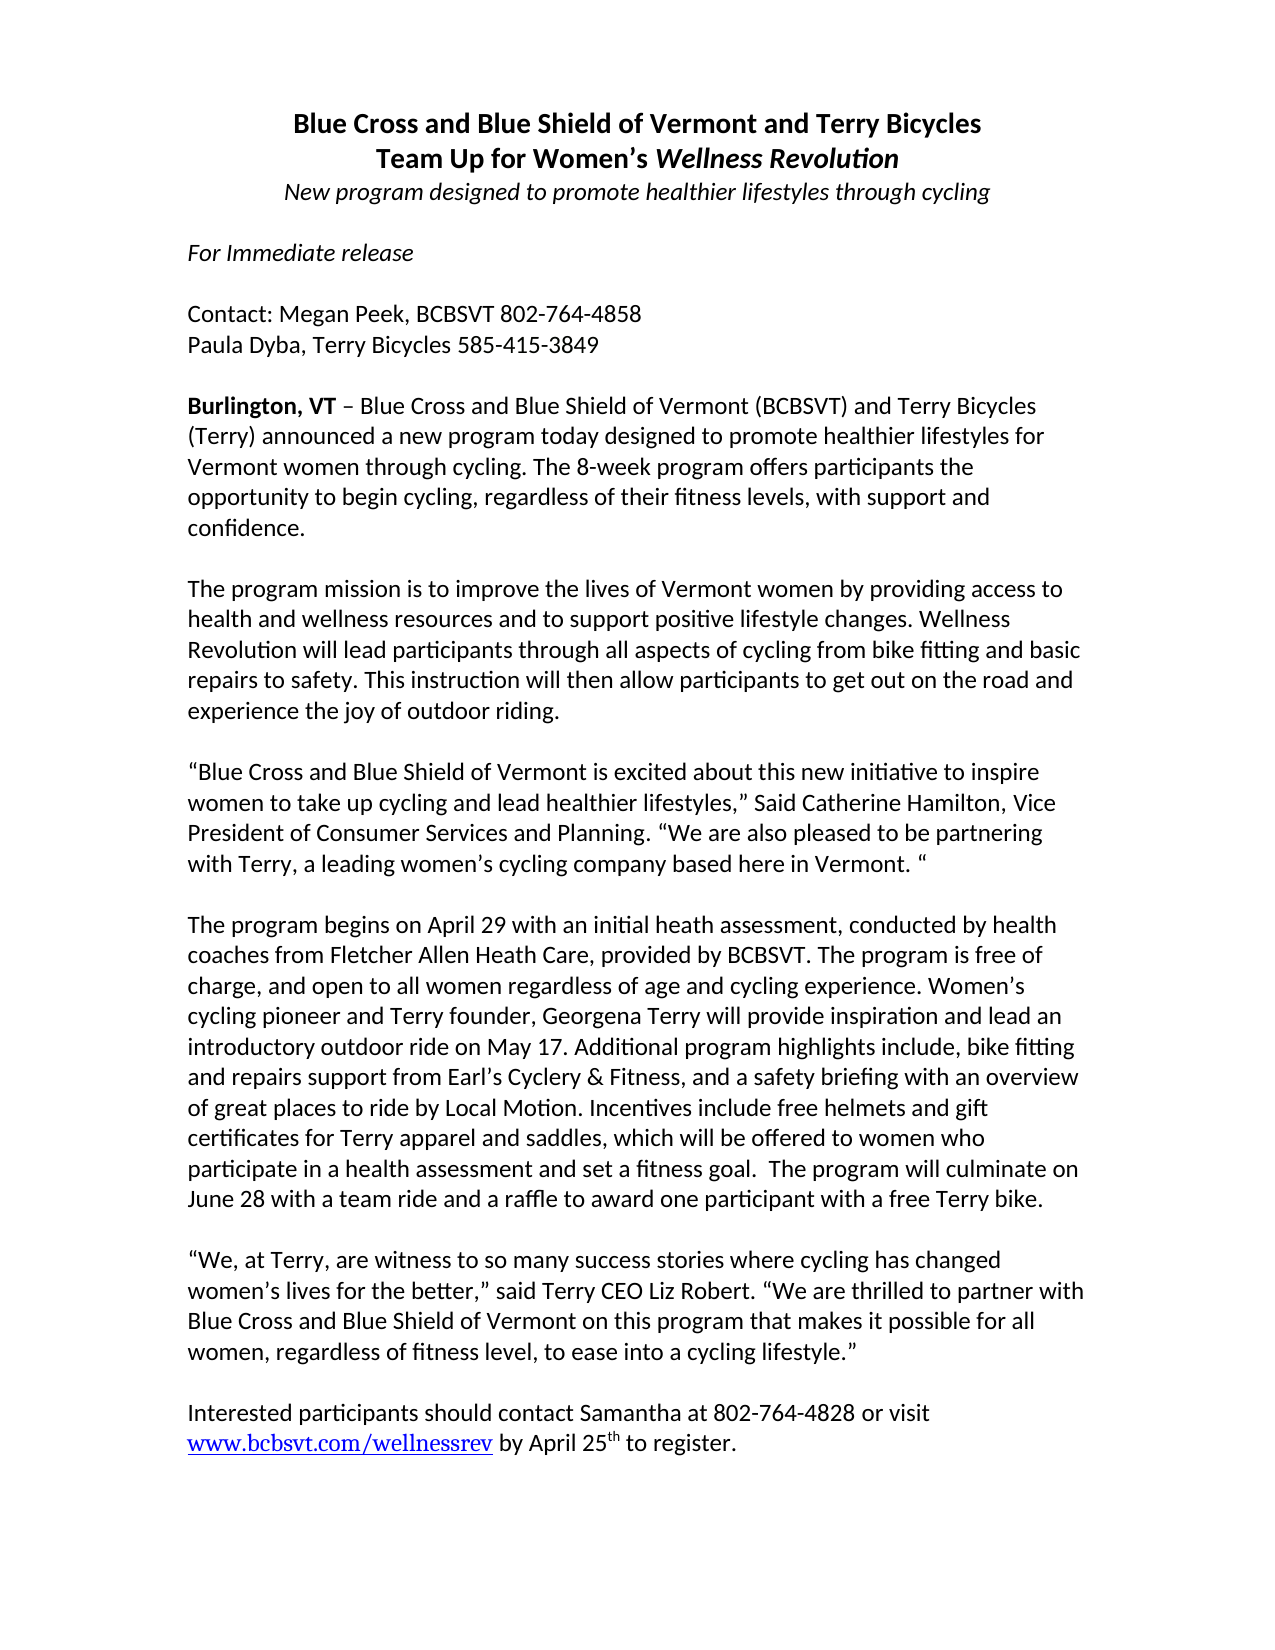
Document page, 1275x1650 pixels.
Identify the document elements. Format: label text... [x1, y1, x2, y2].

text Blue Cross and Blue Shield of Vermont and Terry Bicycles [187, 105, 1087, 141]
text The program mission is to improve the lives of Vermont women by providing access to health and wellness resources and to support positive lifestyle changes. Wellness Revolution will lead participants through all aspects of cycling from bike fitting and basic repairs to safety. This instruction will then allow participants to get out on the road and experience the joy of outdoor riding. [187, 573, 1087, 726]
text Burlington, VT – Blue Cross and Blue Shield of Vermont (BCBSVT) and Terry Bicycles (Terry) announced a new program today designed to promote healthier lifestyles for Vermont women through cycling. The 8-week program offers participants the opportunity to begin cycling, regardless of their fitness levels, with support and confidence. [187, 390, 1087, 542]
text The program begins on April 29 with an initial heath assessment, conducted by health coaches from Fletcher Allen Heath Care, provided by BCBSVT. The program is free of charge, and open to all women regardless of age and cycling experience. Women’s cycling pioneer and Terry founder, Georgena Terry will provide inspiration and lead an introductory outdoor ride on May 17. Additional program highlights include, bike fitting and repairs support from Earl’s Cyclery & Fitness, and a safety briefing with an overview of great places to ride by Local Motion. Incentives include free helmets and gift certificates for Terry apparel and saddles, which will be offered to women who participate in a health assessment and set a fitness goal. The program will culminate on June 28 with a team ride and a raffle to award one participant with a free Terry bike. [187, 909, 1087, 1214]
text New program designed to promote healthier lifestyles through cycling [187, 176, 1087, 207]
text Interested participants should contact Samantha at 802-764-4828 or visit www.bcbsvt.com/wellnessrev by April 25th to register. [187, 1397, 1087, 1458]
text “Blue Cross and Blue Shield of Vermont is excited about this new initiative to inspire women to take up cycling and lead healthier lifestyles,” Said Catherine Hamilton, Vice President of Consumer Services and Planning. “We are also pleased to be partnering with Terry, a leading women’s cycling company based here in Vermont. “ [187, 756, 1087, 878]
text “We, at Terry, are witness to so many success stories where cycling has changed women’s lives for the better,” said Terry CEO Liz Robert. “We are thrilled to partner with Blue Cross and Blue Shield of Vermont on this program that makes it possible for all women, regardless of fitness level, to ease into a cycling lifestyle.” [187, 1244, 1087, 1367]
text Team Up for Women’s Wellness Revolution [187, 141, 1087, 176]
text Contact: Megan Peek, BCBSVT 802-764-4858 [187, 298, 1087, 329]
text For Immediate release [187, 237, 1087, 268]
text Paula Dyba, Terry Bicycles 585-415-3849 [187, 329, 1087, 359]
